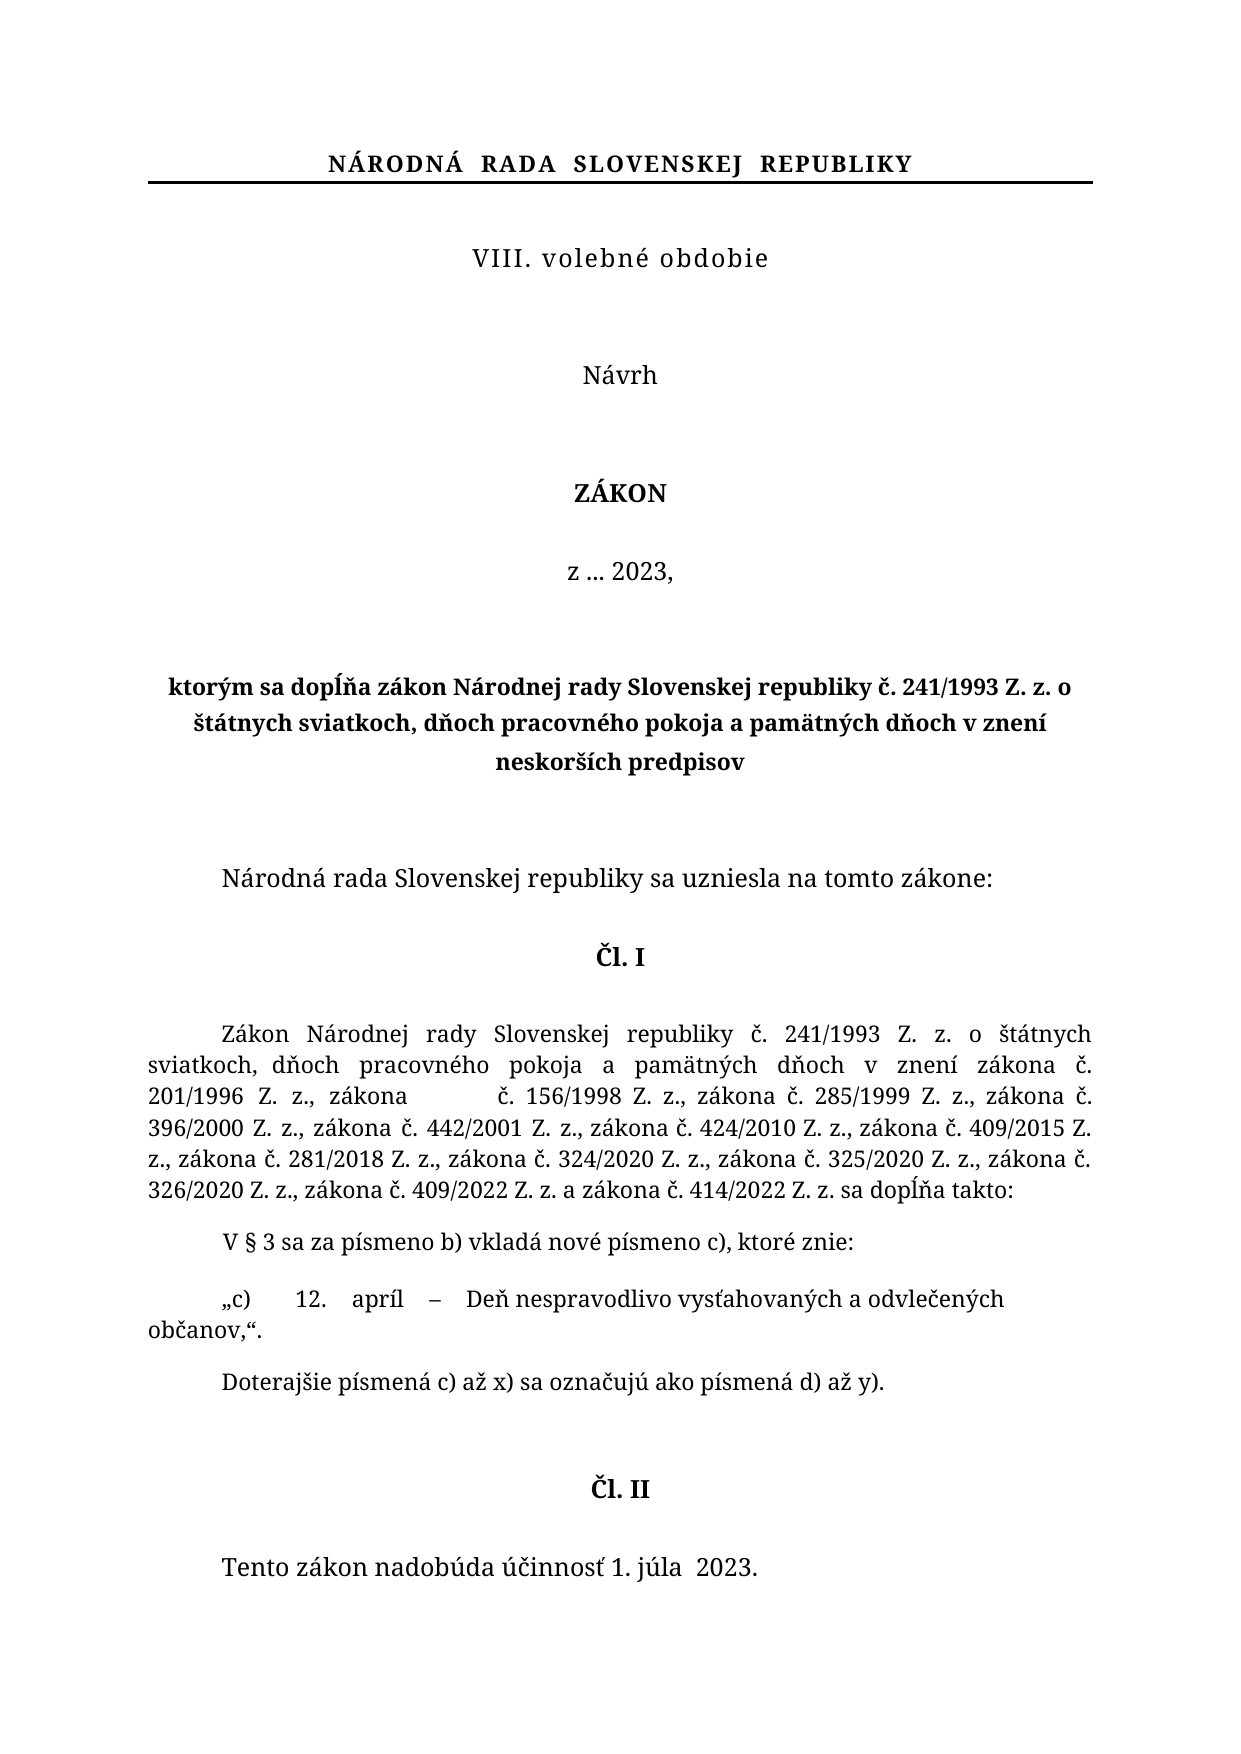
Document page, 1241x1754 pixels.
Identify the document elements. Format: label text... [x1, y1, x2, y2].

text Doterajšie písmená c) až x) sa označujú ako písmená d) až y). [148, 1366, 1093, 1397]
text ktorým sa dopĺňa zákon Národnej rady Slovenskej republiky č. 241/1993 Z. z. o štátnych sviatkoch, dňoch pracovného pokoja a pamätných dňoch v znení neskorších predpisov [148, 671, 1093, 778]
text Návrh [148, 358, 1093, 392]
text NÁRODNÁ RADA SLOVENSKEJ REPUBLIKY [148, 148, 1093, 181]
text Národná rada Slovenskej republiky sa uzniesla na tomto zákone: [148, 861, 1093, 895]
text Zákon Národnej rady Slovenskej republiky č. 241/1993 Z. z. o štátnych sviatkoch, dňoch pracovného pokoja a pamätných dňoch v znení zákona č. 201/1996 Z. z., zákona č. 156/1998 Z. z., zákona č. 285/1999 Z. z., zákona č. 396/2000 Z. z., zákona č. 442/2001 Z. z., zákona č. 424/2010 Z. z., zákona č. 409/2015 Z. z., zákona č. 281/2018 Z. z., zákona č. 324/2020 Z. z., zákona č. 325/2020 Z. z., zákona č. 326/2020 Z. z., zákona č. 409/2022 Z. z. a zákona č. 414/2022 Z. z. sa dopĺňa takto: [148, 1018, 1093, 1205]
text „c) 12. apríl – Deň nespravodlivo vysťahovaných a odvlečených občanov,“. [148, 1283, 1093, 1345]
text Tento zákon nadobúda účinnosť 1. júla 2023. [148, 1550, 1093, 1584]
text VIII. volebné obdobie [148, 240, 1093, 274]
text Čl. I [148, 939, 1093, 973]
text ZÁKON [148, 475, 1093, 509]
text z ... 2023, [148, 554, 1093, 588]
list V § 3 sa za písmeno b) vkladá nové písmeno c), ktoré znie: [223, 1226, 1093, 1257]
text Čl. II [148, 1471, 1093, 1506]
